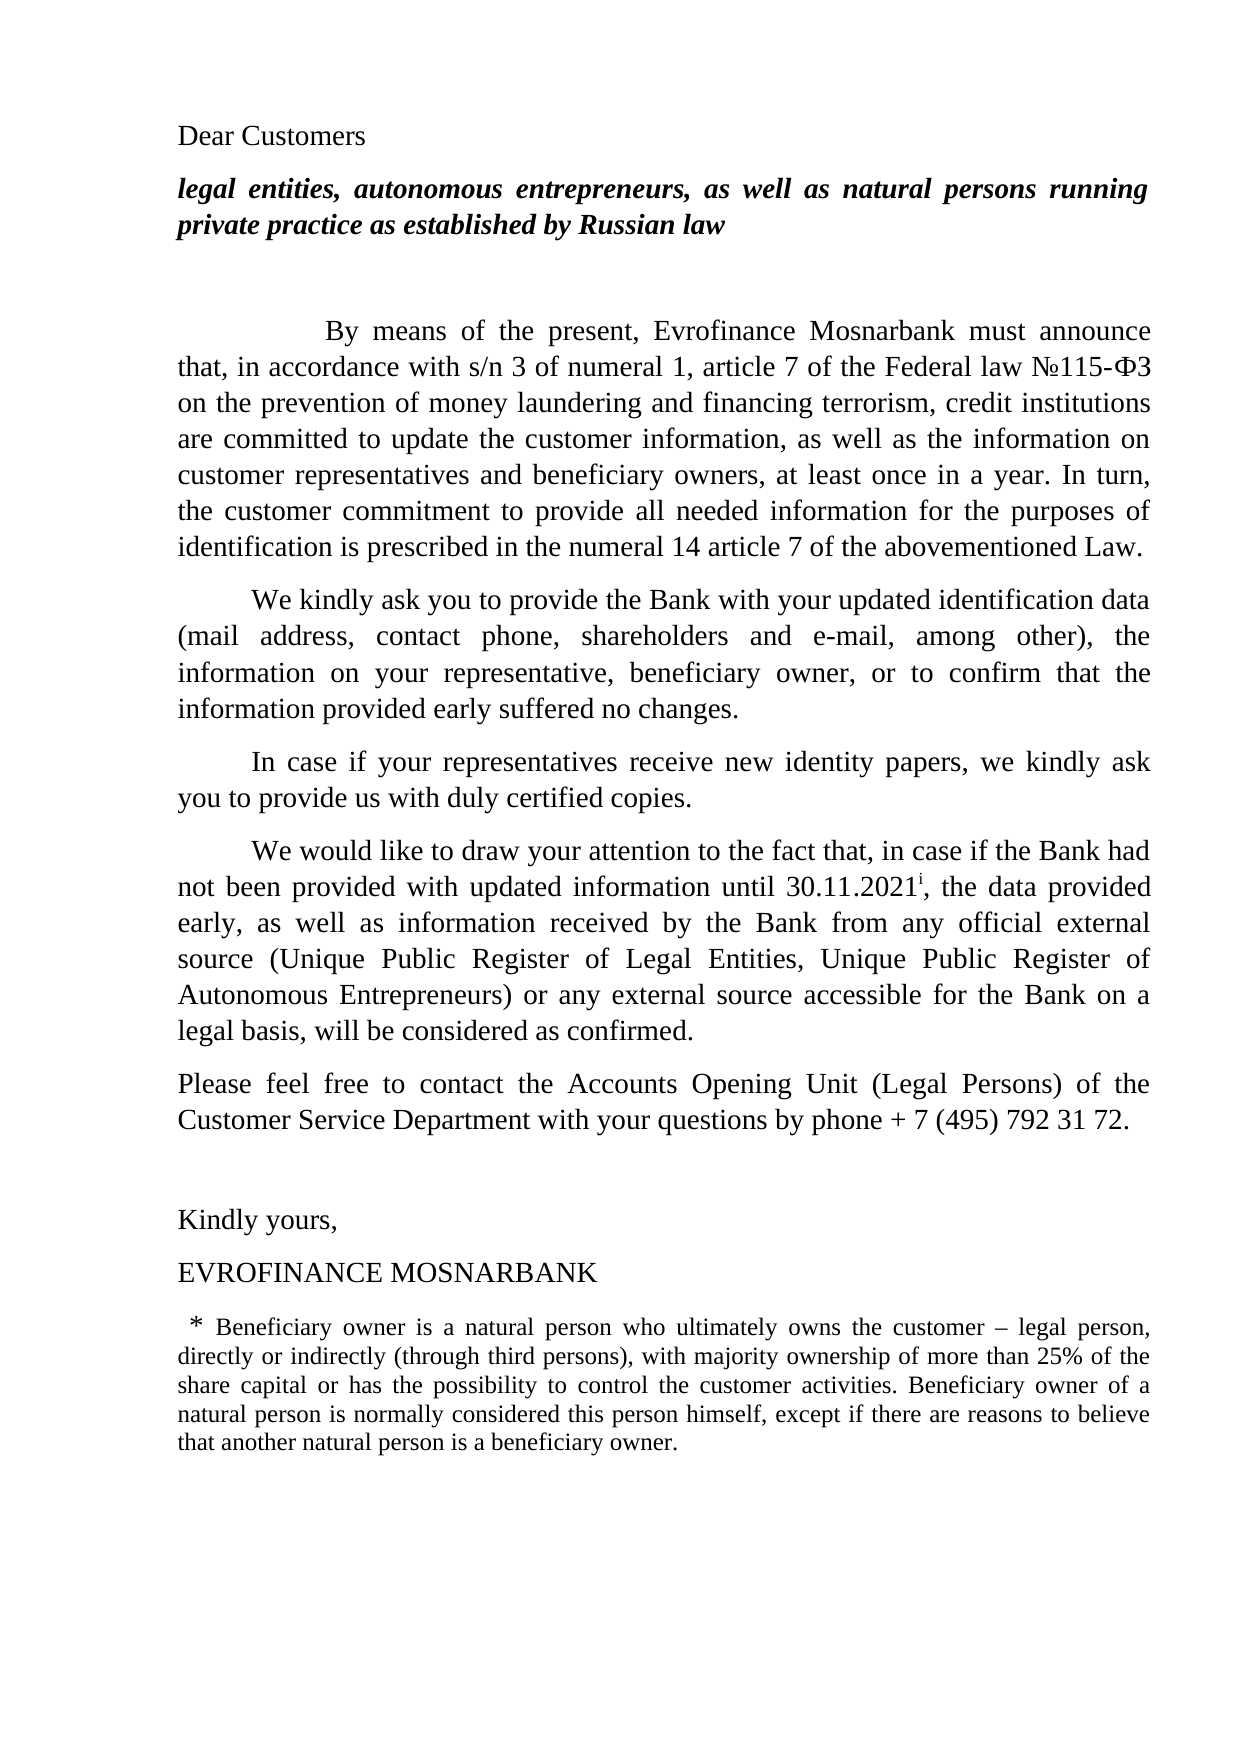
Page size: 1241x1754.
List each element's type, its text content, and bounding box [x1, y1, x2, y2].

text EVROFINANCE MOSNARBANK [177, 1255, 1152, 1288]
text By means of the present, Evrofinance Mosnarbank must announce that, in accordance with s/n 3 of numeral 1, article 7 of the Federal law №115-ФЗ on the prevention of money laundering and financing terrorism, credit institutions are committed to update the customer information, as well as the information on customer representatives and beneficiary owners, at least once in a year. In turn, the customer commitment to provide all needed information for the purposes of identification is prescribed in the numeral 14 article 7 of the abovementioned Law. [177, 313, 1152, 563]
text legal entities, autonomous entrepreneurs, as well as natural persons running private practice as established by Russian law [177, 171, 1152, 241]
text We kindly ask you to provide the Bank with your updated identification data (mail address, contact phone, shareholders and e-mail, among other), the information on your representative, beneficiary owner, or to confirm that the information provided early suffered no changes. [177, 582, 1152, 724]
text We would like to draw your attention to the fact that, in case if the Bank had not been provided with updated information until 30.11.2021, the data provided early, as well as information received by the Bank from any official external source (Unique Public Register of Legal Entities, Unique Public Register of Autonomous Entrepreneurs) or any external source accessible for the Bank on a legal basis, will be considered as confirmed. [177, 833, 1152, 1047]
text Kindly yours, [177, 1202, 1152, 1236]
text * Beneficiary owner is a natural person who ultimately owns the customer – legal person, directly or indirectly (through third persons), with majority ownership of more than 25% of the share capital or has the possibility to control the customer activities. Beneficiary owner of a natural person is normally considered this person himself, except if there are reasons to believe that another natural person is a beneficiary owner. [177, 1308, 1152, 1456]
text Dear Customers [177, 118, 1152, 152]
text Please feel free to contact the Accounts Opening Unit (Legal Persons) of the Customer Service Department with your questions by phone + 7 (495) 792 31 72. [177, 1066, 1152, 1136]
text In case if your representatives receive new identity papers, we kindly ask you to provide us with duly certified copies. [177, 744, 1152, 813]
